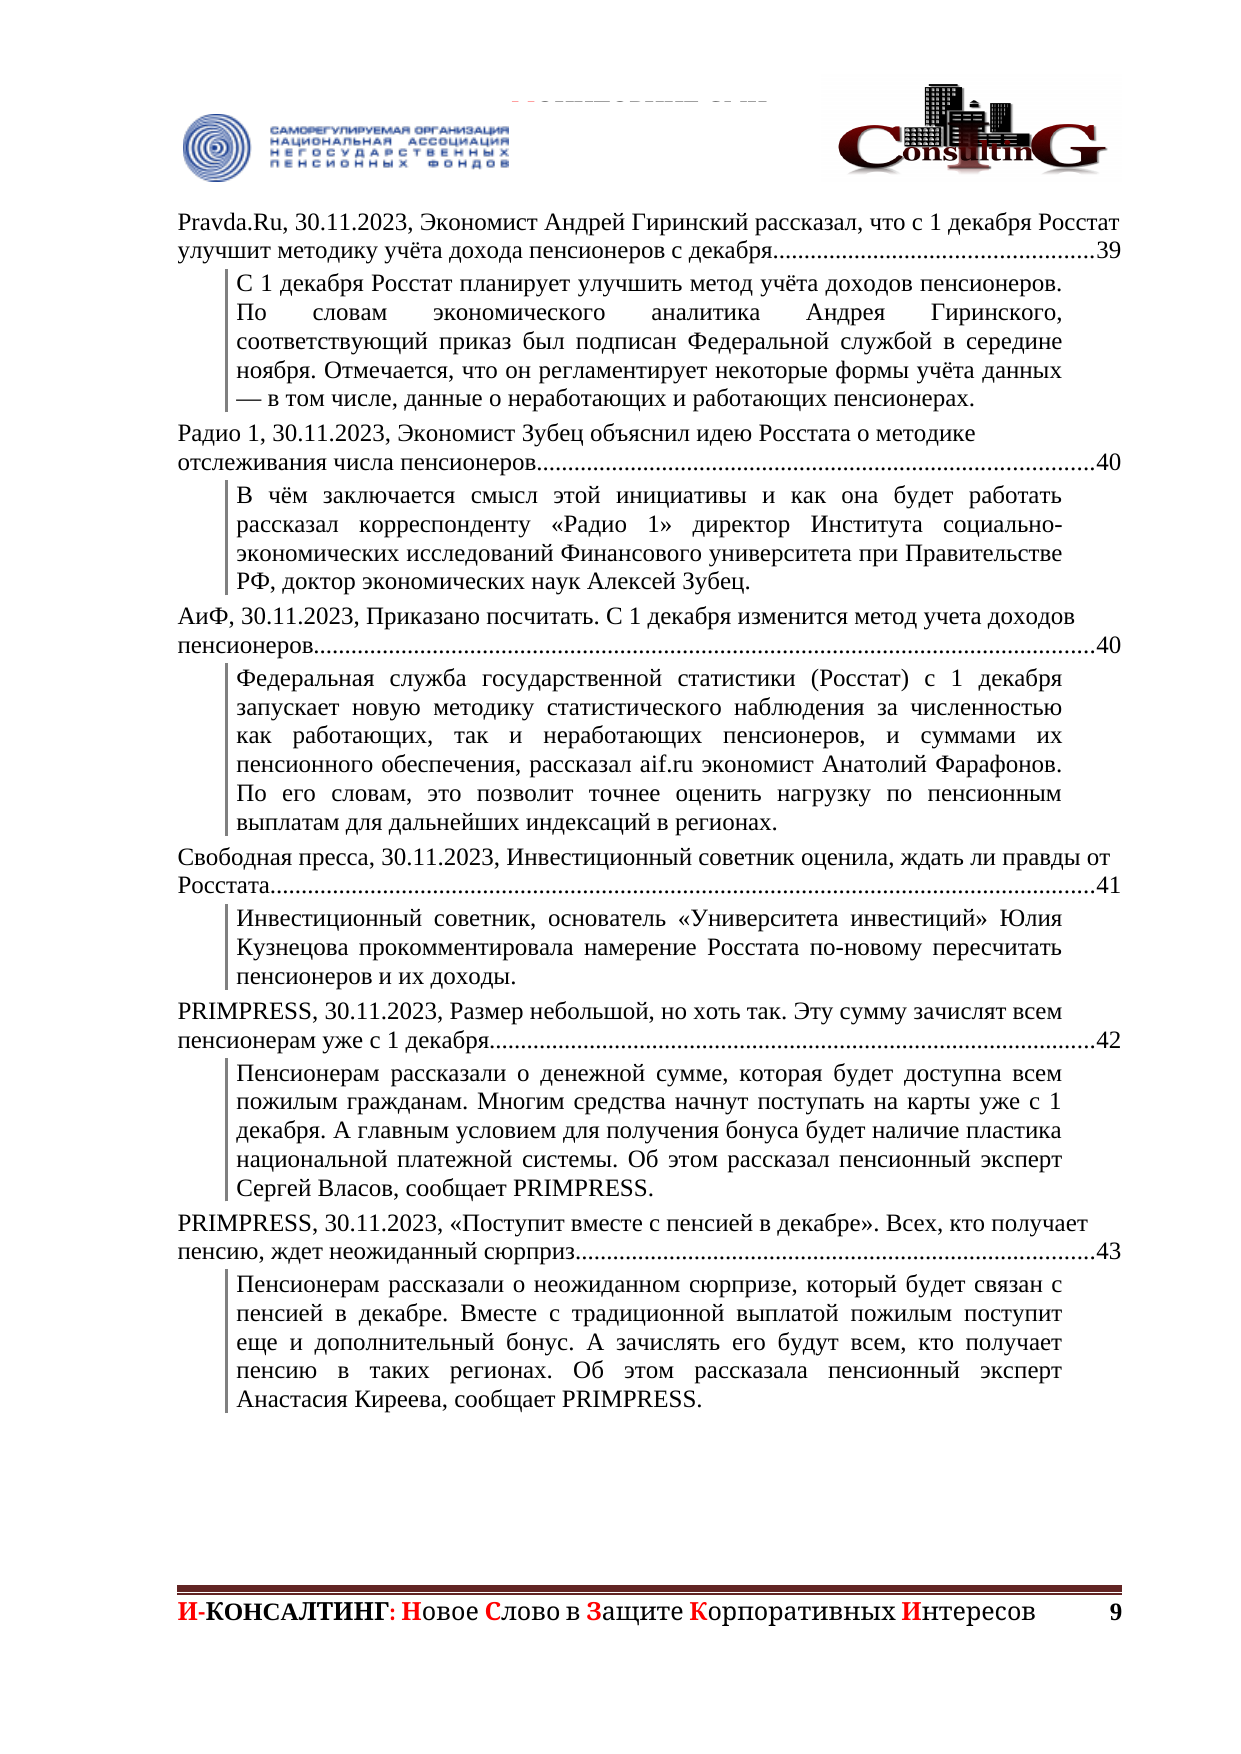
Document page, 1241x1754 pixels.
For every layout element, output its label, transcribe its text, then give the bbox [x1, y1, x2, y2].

text Пенсионерам рассказали о денежной сумме, которая будет доступна всем пожилым гражданам. Многим средства начнут поступать на карты уже с 1 декабря. А главным условием для получения бонуса будет наличие пластика национальной платежной системы. Об этом рассказал пенсионный эксперт Сергей Власов, сообщает PRIMPRESS. 42 [228, 1058, 1063, 1201]
text Радио 1, 30.11.2023, Экономист Зубец объяснил идею Росстата о методике отслеживания числа пенсионеров 40 [177, 418, 1122, 476]
text Пенсионерам рассказали о неожиданном сюрпризе, который будет связан с пенсией в декабре. Вместе с традиционной выплатой пожилым поступит еще и дополнительный бонус. А зачислять его будут всем, кто получает пенсию в таких регионах. Об этом рассказала пенсионный эксперт Анастасия Киреева, сообщает PRIMPRESS. 43 [228, 1269, 1063, 1413]
text Инвестиционный советник, основатель «Университета инвестиций» Юлия Кузнецова прокомментировала намерение Росстата по-новому пересчитать пенсионеров и их доходы. 41 [225, 903, 1063, 990]
picture [821, 73, 1122, 182]
text Федеральная служба государственной статистики (Росстат) с 1 декабря запускает новую методику статистического наблюдения за численностью как работающих, так и неработающих пенсионеров, и суммами их пенсионного обеспечения, рассказал aif.ru экономист Анатолий Фарафонов. По его словам, это позволит точнее оценить нагрузку по пенсионным выплатам для дальнейших индексаций в регионах. 40 [228, 663, 1063, 836]
text В чём заключается смысл этой инициативы и как она будет работать рассказал корреспонденту «Радио 1» директор Института социально-экономических исследований Финансового университета при Правительстве РФ, доктор экономических наук Алексей Зубец. 40 [228, 480, 1063, 595]
text С 1 декабря Росстат планирует улучшить метод учёта доходов пенсионеров. По словам экономического аналитика Андрея Гиринского, соответствующий приказ был подписан Федеральной службой в середине ноября. Отмечается, что он регламентирует некоторые формы учёта данных — в том числе, данные о неработающих и работающих пенсионерах. 39 [225, 268, 1063, 412]
text АиФ, 30.11.2023, Приказано посчитать. С 1 декабря изменится метод учета доходов пенсионеров 40 [177, 601, 1122, 659]
text PRIMPRESS, 30.11.2023, Размер небольшой, но хоть так. Эту сумму зачислят всем пенсионерам уже с 1 декабря 42 [177, 996, 1122, 1053]
picture [183, 114, 509, 182]
text Свободная пресса, 30.11.2023, Инвестиционный советник оценила, ждать ли правды от Росстата 41 [177, 842, 1122, 899]
text PRIMPRESS, 30.11.2023, «Поступит вместе с пенсией в декабре». Всех, кто получает пенсию, ждет неожиданный сюрприз 43 [177, 1208, 1122, 1265]
text Pravda.Ru, 30.11.2023, Экономист Андрей Гиринский рассказал, что с 1 декабря Росстат улучшит методику учёта дохода пенсионеров с декабря 39 [177, 207, 1122, 264]
